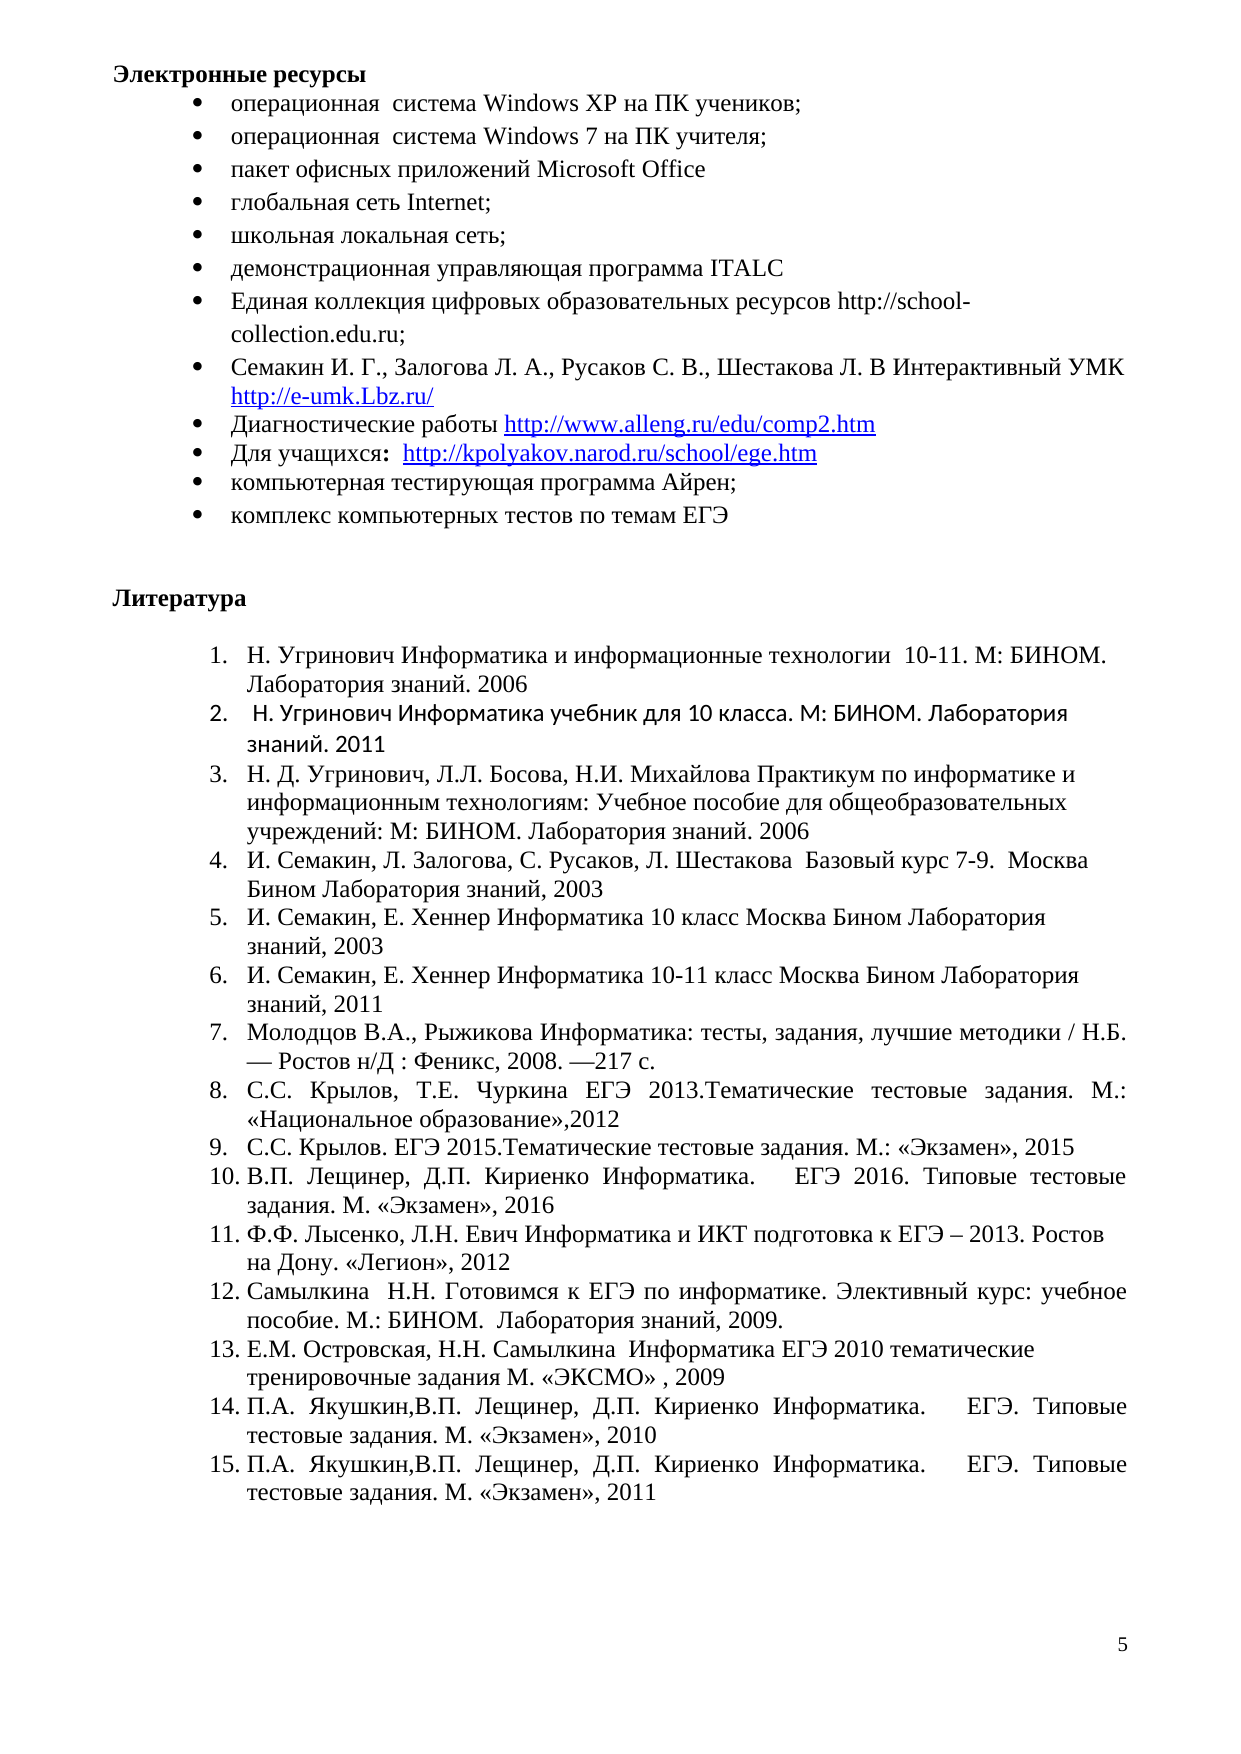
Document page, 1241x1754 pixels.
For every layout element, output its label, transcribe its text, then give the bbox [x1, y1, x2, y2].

list И. Семакин, Е. Хеннер Информатика 10-11 класс Москва Бином Лаборатория знаний, 2011 [209, 960, 1128, 1017]
list Н. Угринович Информатика и информационные технологии 10-11. М: БИНОМ. Лаборатория знаний. 2006 [209, 640, 1128, 698]
list Для учащихся: http://kpolyakov.narod.ru/school/ege.htm [193, 438, 1128, 467]
list Семакин И. Г., Залогова Л. А., Русаков С. В., Шестакова Л. В Интерактивный УМК http://e-umk.Lbz.ru/ [193, 352, 1128, 409]
list И. Семакин, Е. Хеннер Информатика 10 класс Москва Бином Лаборатория знаний, 2003 [209, 902, 1128, 960]
text Электронные ресурсы [112, 59, 1128, 88]
list И. Семакин, Л. Залогова, С. Русаков, Л. Шестакова Базовый курс 7-9. Москва Бином Лаборатория знаний, 2003 [209, 845, 1128, 902]
list комплекс компьютерных тестов по темам ЕГЭ [193, 500, 1128, 529]
list П.А. Якушкин,В.П. Лещинер, Д.П. Кириенко Информатика. ЕГЭ. Типовые тестовые задания. М. «Экзамен», 2011 [209, 1449, 1128, 1506]
list демонстрационная управляющая программа ITALC [193, 253, 1128, 282]
list пакет офисных приложений Microsoft Office [193, 154, 1088, 183]
list Н. Угринович Информатика учебник для 10 класса. М: БИНОМ. Лаборатория знаний. 2011 [209, 698, 1128, 759]
list школьная локальная сеть; [193, 220, 1128, 249]
list П.А. Якушкин,В.П. Лещинер, Д.П. Кириенко Информатика. ЕГЭ. Типовые тестовые задания. М. «Экзамен», 2010 [209, 1391, 1128, 1449]
list Самылкина Н.Н. Готовимся к ЕГЭ по информатике. Элективный курс: учебное пособие. М.: БИНОМ. Лаборатория знаний, 2009. [209, 1276, 1128, 1334]
list Н. Д. Угринович, Л.Л. Босова, Н.И. Михайлова Практикум по информатике и информационным технологиям: Учебное пособие для общеобразовательных учреждений: М: БИНОМ. Лаборатория знаний. 2006 [209, 759, 1128, 845]
list Единая коллекция цифровых образовательных ресурсов http://school-collection.edu.ru; [193, 286, 1128, 348]
list Ф.Ф. Лысенко, Л.Н. Евич Информатика и ИКТ подготовка к ЕГЭ – 2013. Ростов на Дону. «Легион», 2012 [209, 1219, 1128, 1276]
text Литература [112, 583, 1128, 611]
list В.П. Лещинер, Д.П. Кириенко Информатика. ЕГЭ 2016. Типовые тестовые задания. М. «Экзамен», 2016 [209, 1161, 1128, 1219]
list С.С. Крылов, Т.Е. Чуркина ЕГЭ 2013.Тематические тестовые задания. М.: «Национальное образование»,2012 [209, 1075, 1128, 1132]
list Е.М. Островская, Н.Н. Самылкина Информатика ЕГЭ 2010 тематические тренировочные задания М. «ЭКСМО» , 2009 [209, 1334, 1128, 1391]
list Молодцов В.А., Рыжикова Информатика: тесты, задания, лучшие методики / Н.Б. — Ростов н/Д : Феникс, 2008. —217 с. [209, 1017, 1128, 1075]
list глобальная сеть Internet; [193, 187, 1128, 216]
list Диагностические работы http://www.alleng.ru/edu/comp2.htm [193, 409, 1128, 438]
list операционная система Windows 7 на ПК учителя; [193, 121, 1128, 149]
list компьютерная тестирующая программа Айрен; [193, 467, 1128, 496]
list С.С. Крылов. ЕГЭ 2015.Тематические тестовые задания. М.: «Экзамен», 2015 [209, 1132, 1128, 1161]
list операционная система Windows XP на ПК учеников; [193, 88, 1128, 117]
